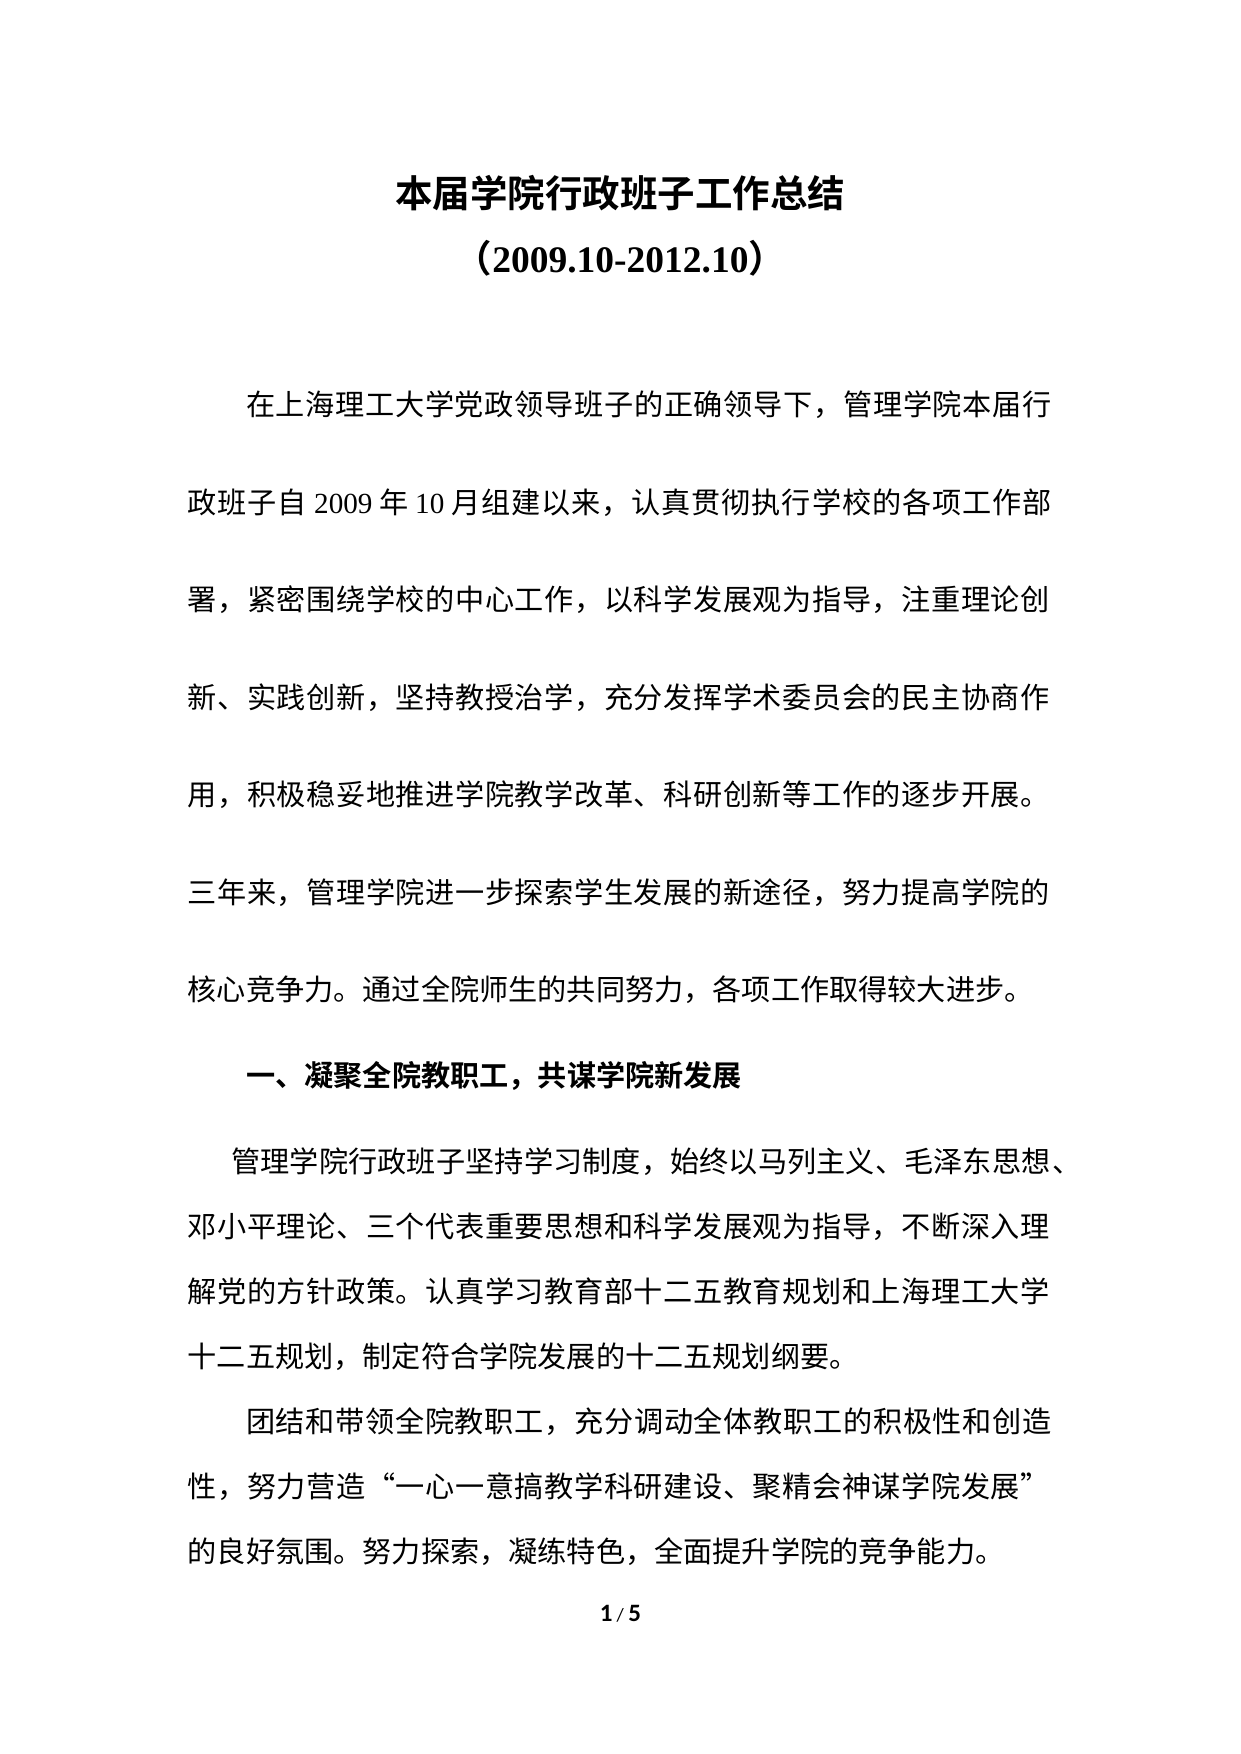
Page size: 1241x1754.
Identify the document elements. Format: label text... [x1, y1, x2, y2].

text 本届学院行政班子工作总结 [187, 158, 1053, 223]
text （2009.10-2012.10） [187, 223, 1053, 288]
text 一、凝聚全院教职工，共谋学院新发展 [187, 1041, 1053, 1106]
text 团结和带领全院教职工，充分调动全体教职工的积极性和创造性，努力营造“一心一意搞教学科研建设、聚精会神谋学院发展”的良好氛围。努力探索，凝练特色，全面提升学院的竞争能力。 [187, 1388, 1053, 1583]
text 在上海理工大学党政领导班子的正确领导下，管理学院本届行政班子自2009年10月组建以来，认真贯彻执行学校的各项工作部署，紧密围绕学校的中心工作，以科学发展观为指导，注重理论创新、实践创新，坚持教授治学，充分发挥学术委员会的民主协商作用，积极稳妥地推进学院教学改革、科研创新等工作的逐步开展。三年来，管理学院进一步探索学生发展的新途径，努力提高学院的核心竞争力。通过全院师生的共同努力，各项工作取得较大进步。 [187, 370, 1053, 1020]
text 管理学院行政班子坚持学习制度，始终以马列主义、毛泽东思想、邓小平理论、三个代表重要思想和科学发展观为指导，不断深入理解党的方针政策。认真学习教育部十二五教育规划和上海理工大学十二五规划，制定符合学院发展的十二五规划纲要。 [187, 1128, 1053, 1388]
